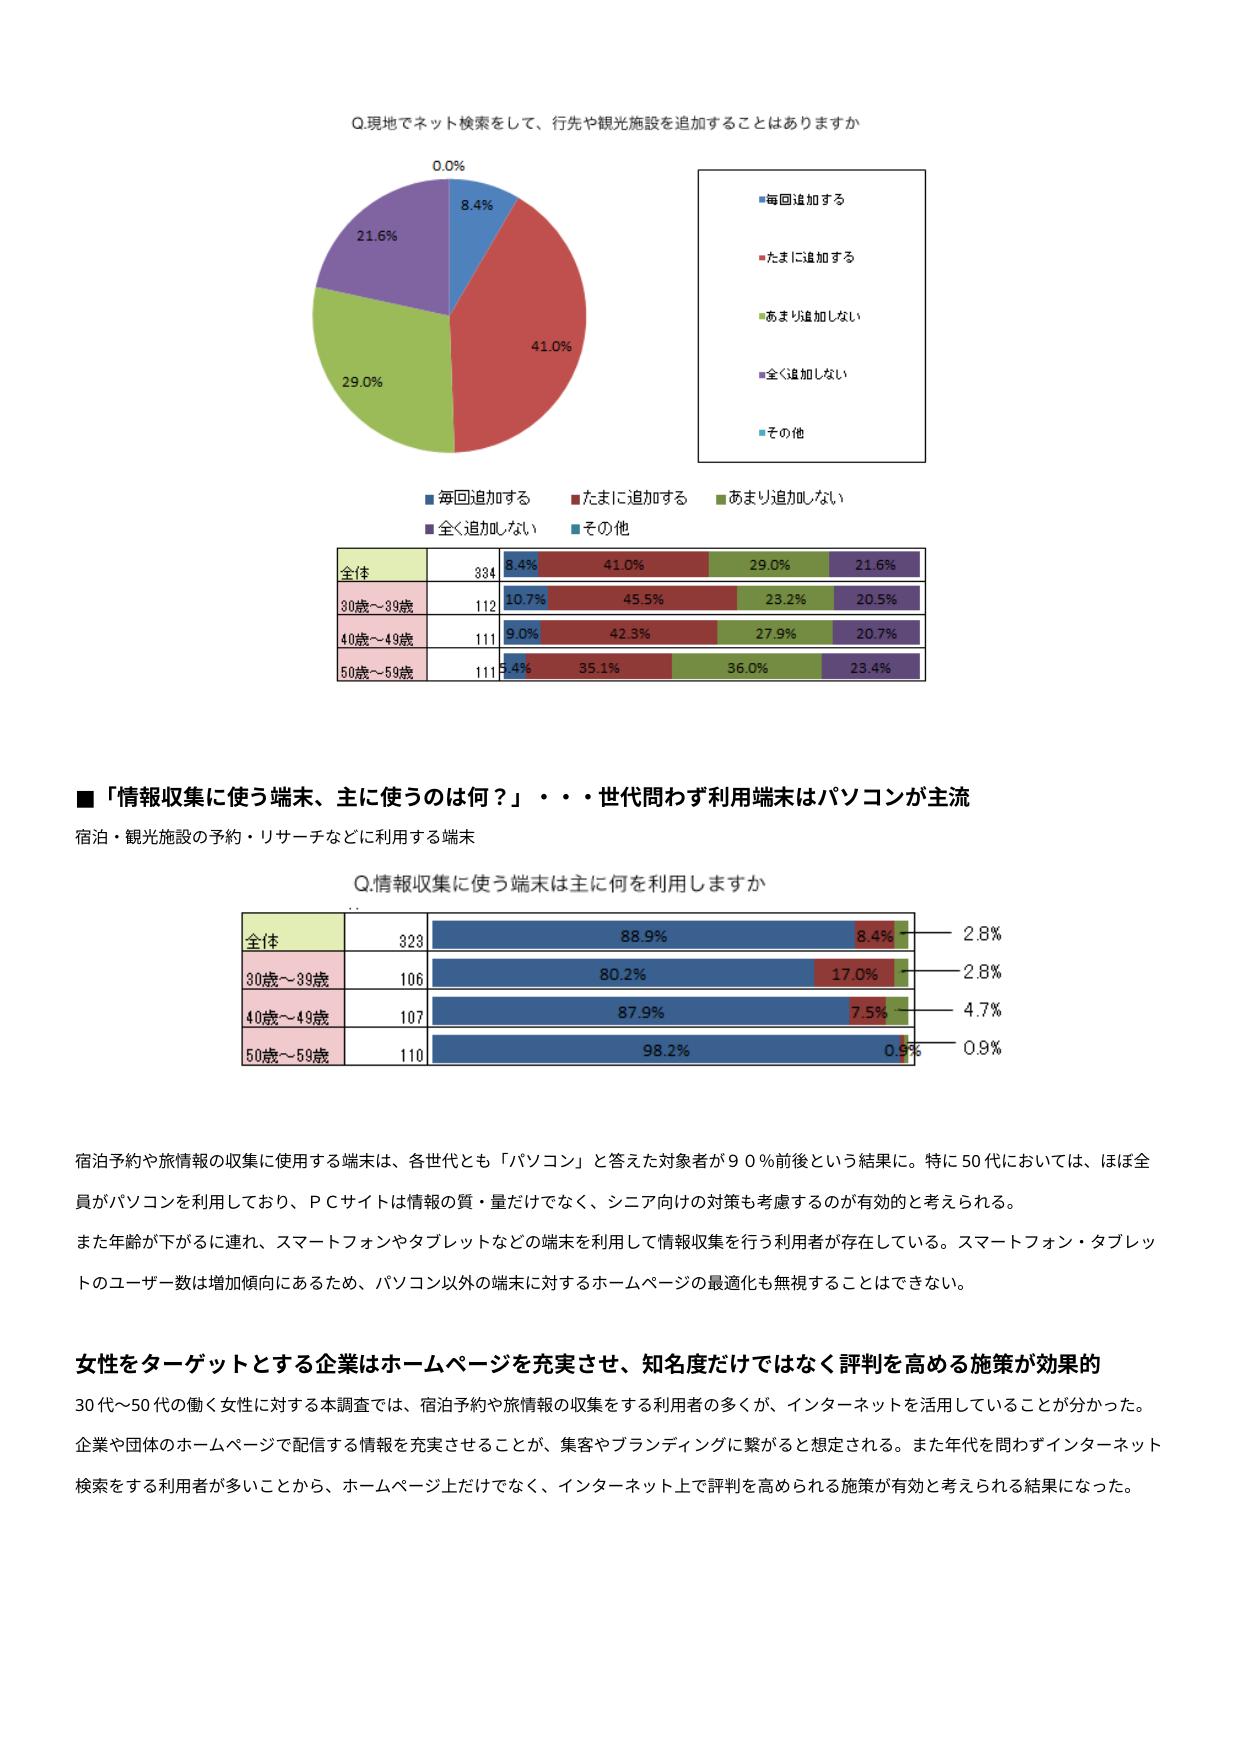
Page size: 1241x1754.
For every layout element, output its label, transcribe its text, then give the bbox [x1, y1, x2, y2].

text 宿泊・観光施設の予約・リサーチなどに利用する端末 [75, 816, 1165, 857]
text また年齢が下がるに連れ、スマートフォンやタブレットなどの端末を利用して情報収集を行う利用者が存在している。スマートフォン・タブレットのユーザー数は増加傾向にあるため、パソコン以外の端末に対するホームページの最適化も無視することはできない。 [75, 1221, 1165, 1302]
picture [305, 86, 935, 689]
picture [229, 856, 1011, 1076]
text ■「情報収集に使う端末、主に使うのは何？」・・・世代問わず利用端末はパソコンが主流 [75, 776, 1165, 816]
text 企業や団体のホームページで配信する情報を充実させることが、集客やブランディングに繋がると想定される。また年代を問わずインターネット検索をする利用者が多いことから、ホームページ上だけでなく、インターネット上で評判を高められる施策が有効と考えられる結果になった。 [75, 1424, 1165, 1505]
text 女性をターゲットとする企業はホームページを充実させ、知名度だけではなく評判を高める施策が効果的 [75, 1343, 1165, 1383]
text 宿泊予約や旅情報の収集に使用する端末は、各世代とも「パソコン」と答えた対象者が９０％前後という結果に。特に50代においては、ほぼ全員がパソコンを利用しており、ＰＣサイトは情報の質・量だけでなく、シニア向けの対策も考慮するのが有効的と考えられる。 [75, 1140, 1165, 1221]
text 30代～50代の働く女性に対する本調査では、宿泊予約や旅情報の収集をする利用者の多くが、インターネットを活用していることが分かった。 [75, 1383, 1165, 1424]
